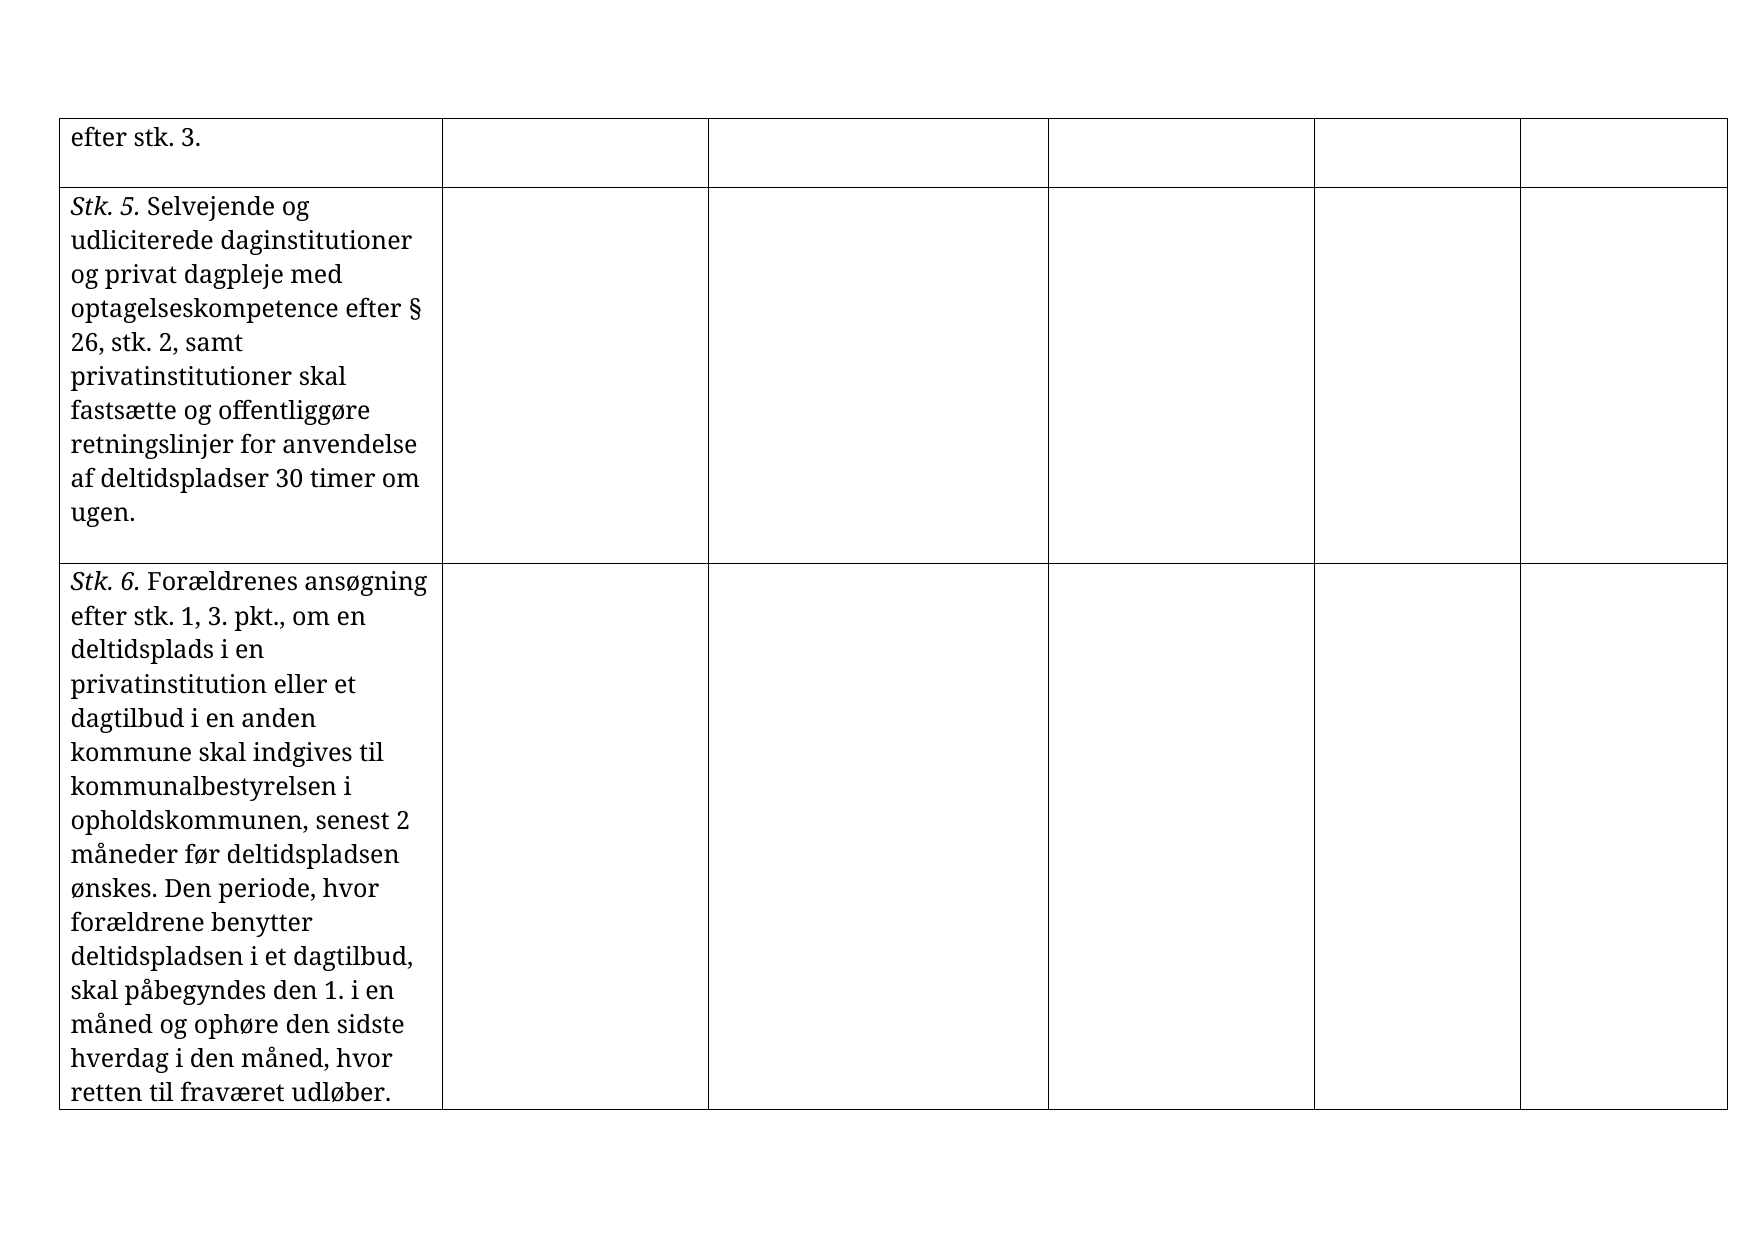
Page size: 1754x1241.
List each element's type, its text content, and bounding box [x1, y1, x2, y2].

table_cell Stk. 5. Selvejende og udliciterede daginstitutioner og privat dagpleje med optagelseskompetence efter § 26, stk. 2, samt privatinstitutioner skal fastsætte og offentliggøre retningslinjer for anvendelse af deltidspladser 30 timer om ugen. [60, 188, 442, 563]
table_cell [1521, 564, 1727, 1109]
table_cell [1521, 188, 1727, 563]
table_cell [443, 188, 708, 563]
table_cell [1049, 564, 1314, 1109]
table_cell [709, 119, 1048, 187]
table_cell [443, 564, 708, 1109]
table_cell [1315, 188, 1520, 563]
table_cell [709, 188, 1048, 563]
table_cell [1315, 119, 1520, 187]
table_cell [1049, 188, 1314, 563]
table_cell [60, 119, 442, 187]
table_cell [1049, 119, 1314, 187]
table_cell [1315, 564, 1520, 1109]
table_cell [1521, 119, 1727, 187]
table_cell [709, 564, 1048, 1109]
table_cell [60, 564, 442, 1109]
table_cell [443, 119, 708, 187]
